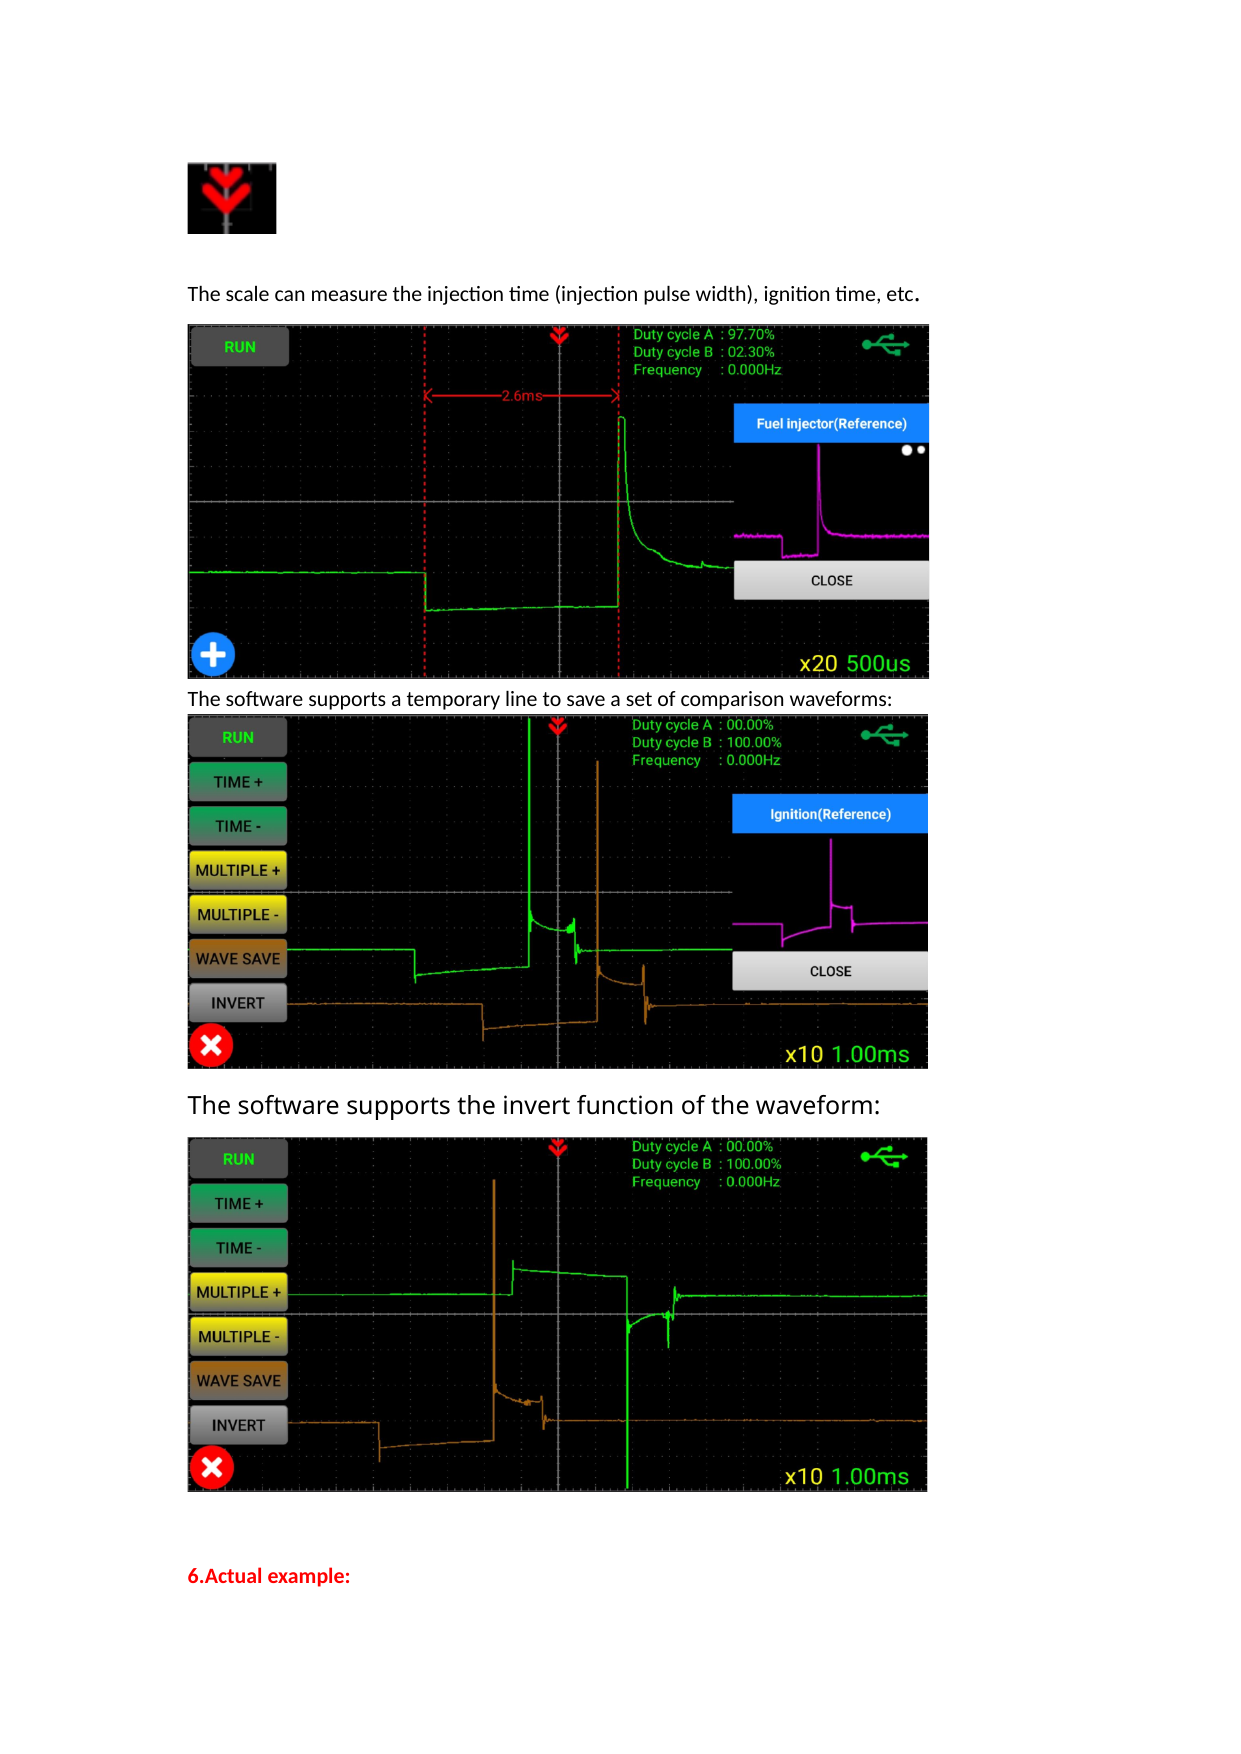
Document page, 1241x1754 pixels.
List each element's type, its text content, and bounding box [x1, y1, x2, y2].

picture [187, 1137, 928, 1492]
text The software supports a temporary line to save a set of comparison waveforms: [187, 682, 1053, 714]
text 6.Actual example: [187, 1559, 1053, 1592]
text The scale can measure the injection time (injection pulse width), ignition time, etc. [187, 259, 1053, 324]
text The software supports the invert function of the waveform: [187, 1072, 1053, 1137]
picture [187, 162, 277, 234]
picture [187, 324, 930, 679]
picture [187, 714, 928, 1069]
